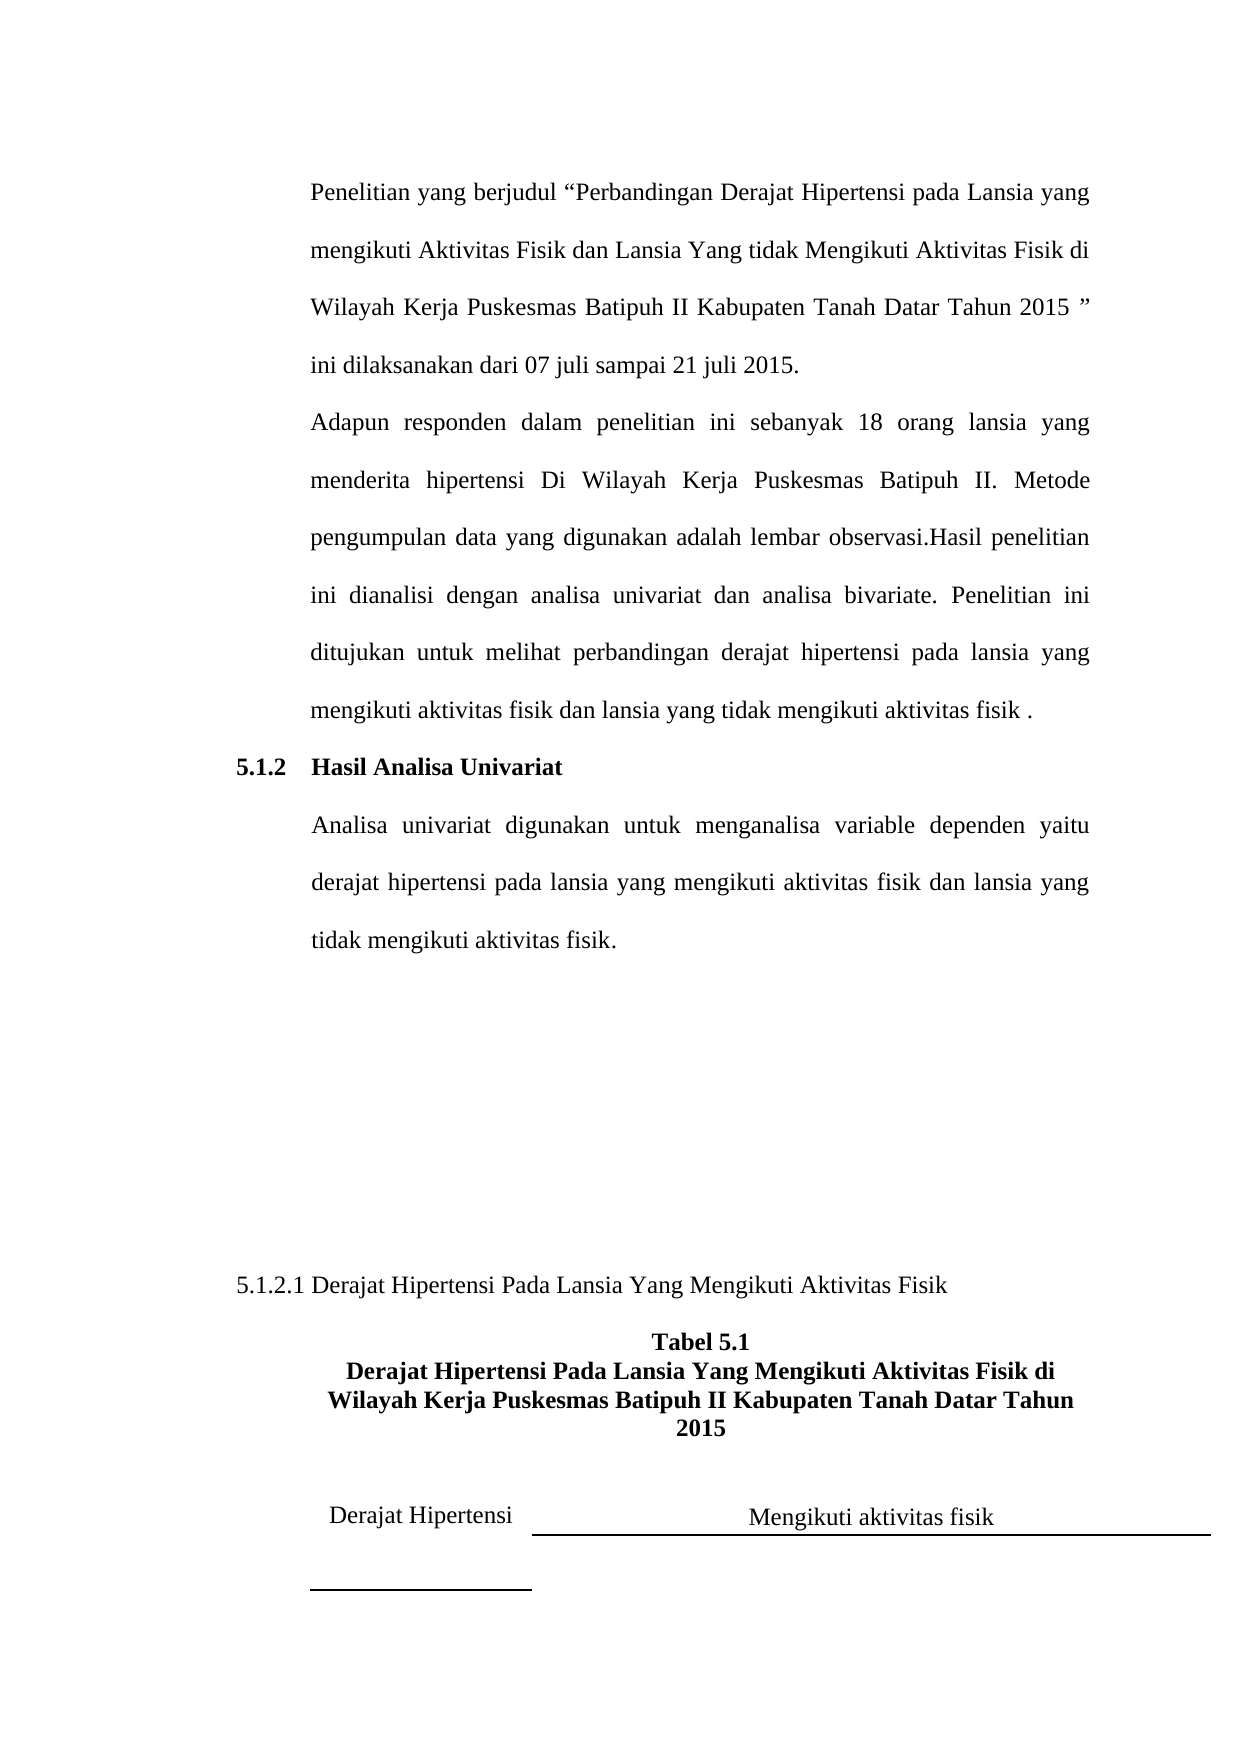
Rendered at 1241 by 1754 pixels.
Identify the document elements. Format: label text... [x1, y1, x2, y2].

list Penelitian yang berjudul “Perbandingan Derajat Hipertensi pada Lansia yang mengikuti Aktivitas Fisik dan Lansia Yang tidak Mengikuti Aktivitas Fisik di Wilayah Kerja Puskesmas Batipuh II Kabupaten Tanah Datar Tahun 2015 ” ini dilaksanakan dari 07 juli sampai 21 juli 2015. [310, 177, 1090, 378]
list Analisa univariat digunakan untuk menganalisa variable dependen yaitu derajat hipertensi pada lansia yang mengikuti aktivitas fisik dan lansia yang tidak mengikuti aktivitas fisik. [311, 810, 1090, 953]
list Tabel 5.1 [311, 1327, 1090, 1356]
list Derajat Hipertensi Pada Lansia Yang Mengikuti Aktivitas Fisik [236, 1270, 1090, 1298]
list Hasil Analisa Univariat [236, 752, 1090, 781]
list Adapun responden dalam penelitian ini sebanyak 18 orang lansia yang menderita hipertensi Di Wilayah Kerja Puskesmas Batipuh II. Metode pengumpulan data yang digunakan adalah lembar observasi.Hasil penelitian ini dianalisi dengan analisa univariat dan analisa bivariate. Penelitian ini ditujukan untuk melihat perbandingan derajat hipertensi pada lansia yang mengikuti aktivitas fisik dan lansia yang tidak mengikuti aktivitas fisik . [310, 407, 1090, 723]
list Derajat Hipertensi Pada Lansia Yang Mengikuti Aktivitas Fisik di Wilayah Kerja Puskesmas Batipuh II Kabupaten Tanah Datar Tahun 2015 [311, 1356, 1090, 1442]
table_header Mengikuti aktivitas fisik [532, 1500, 1211, 1534]
table_header Derajat Hipertensi [310, 1500, 532, 1589]
